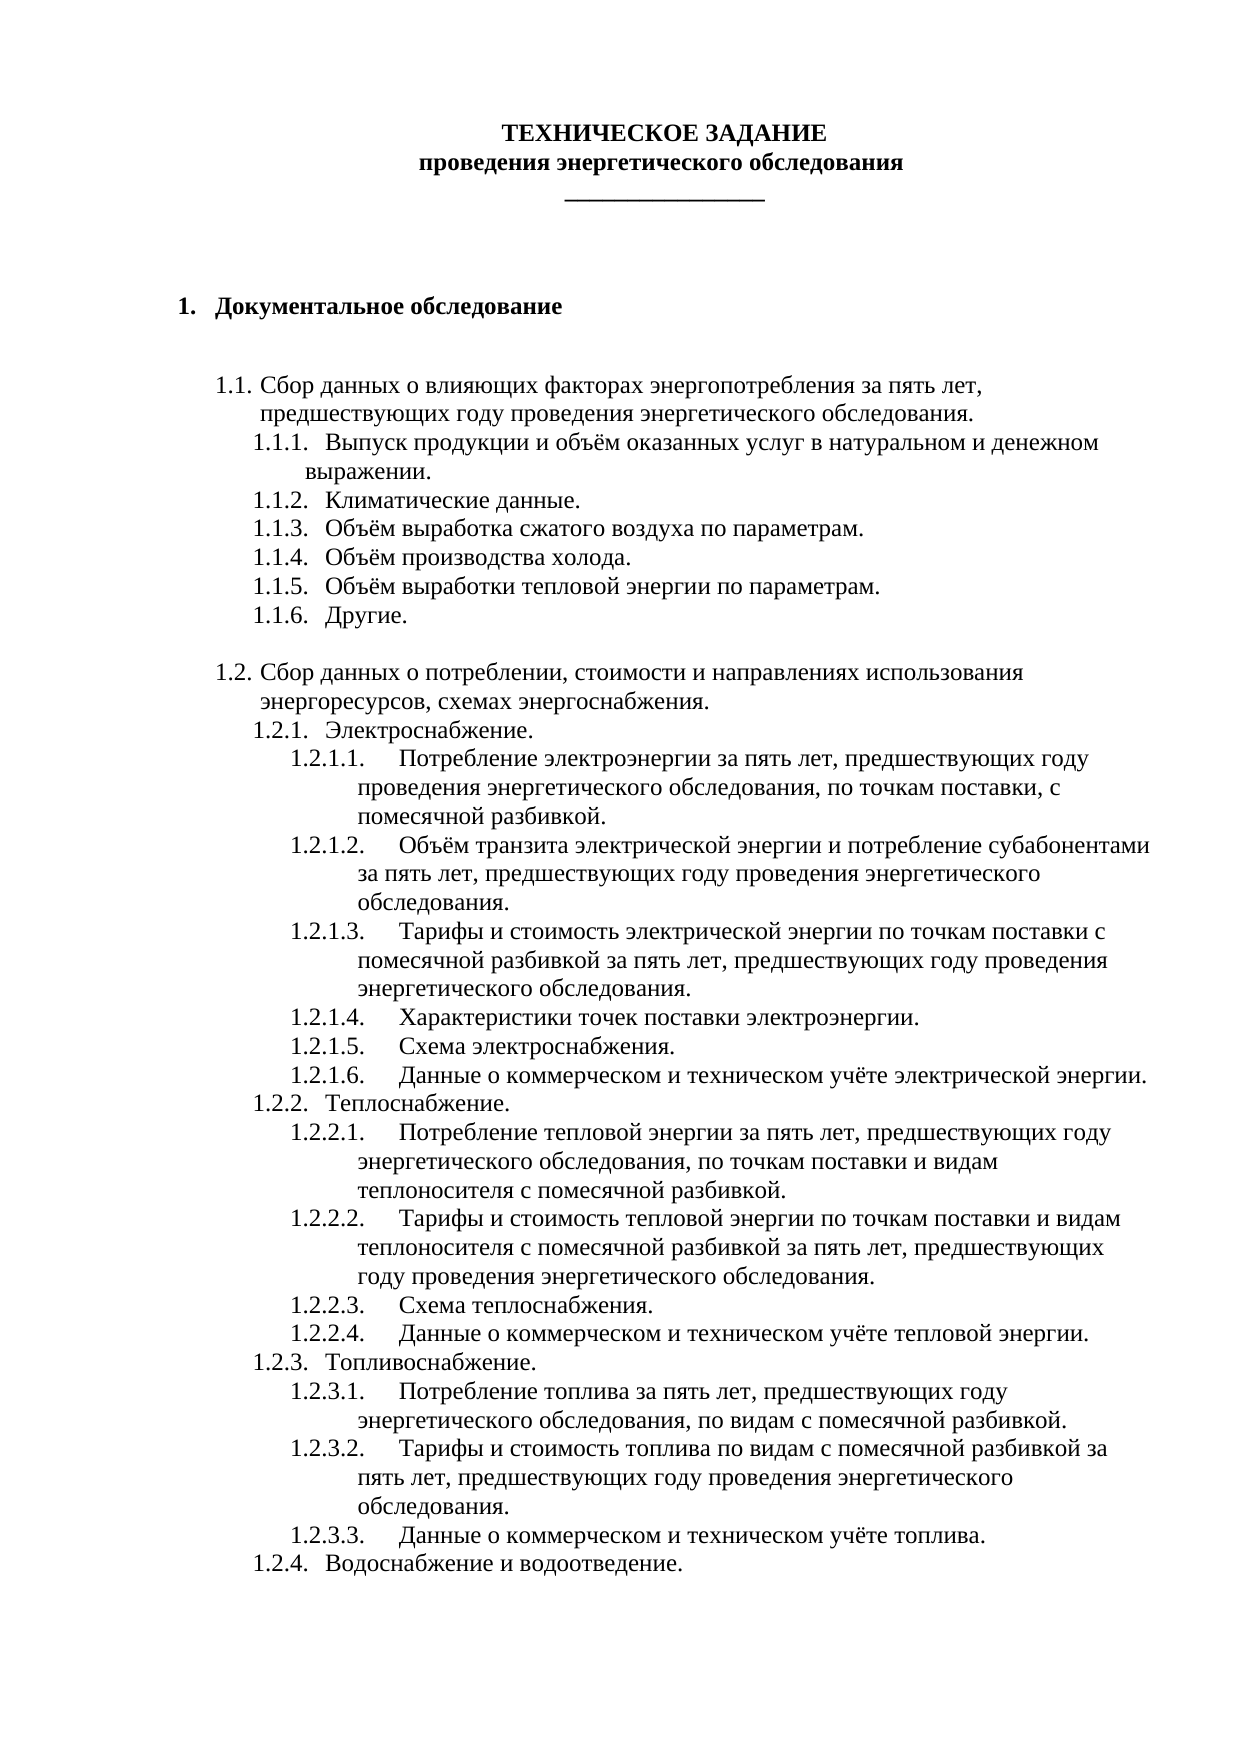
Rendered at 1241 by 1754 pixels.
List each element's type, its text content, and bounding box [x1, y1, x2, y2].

list Потребление электроэнергии за пять лет, предшествующих году проведения энергетического обследования, по точкам поставки, с помесячной разбивкой. [290, 743, 1152, 830]
list Схема электроснабжения. [290, 1031, 1152, 1060]
list Объём производства холода. [252, 542, 1152, 571]
list Другие. [252, 600, 1152, 628]
list Тарифы и стоимость топлива по видам с помесячной разбивкой за пять лет, предшествующих году проведения энергетического обследования. [290, 1433, 1152, 1520]
list Выпуск продукции и объём оказанных услуг в натуральном и денежном выражении. [252, 427, 1152, 485]
list Данные о коммерческом и техническом учёте тепловой энергии. [290, 1318, 1152, 1347]
list Тарифы и стоимость тепловой энергии по точкам поставки и видам теплоносителя с помесячной разбивкой за пять лет, предшествующих году проведения энергетического обследования. [290, 1203, 1152, 1290]
list Схема теплоснабжения. [290, 1290, 1152, 1318]
list Водоснабжение и водоотведение. [252, 1548, 1152, 1577]
list Топливоснабжение. [252, 1347, 1152, 1376]
list Объём транзита электрической энергии и потребление субабонентами за пять лет, предшествующих году проведения энергетического обследования. [290, 830, 1152, 916]
list Документальное обследование [177, 291, 1152, 320]
list Сбор данных о влияющих факторах энергопотребления за пять лет, предшествующих году проведения энергетического обследования. [215, 370, 1152, 427]
list Потребление тепловой энергии за пять лет, предшествующих году энергетического обследования, по точкам поставки и видам теплоносителя с помесячной разбивкой. [290, 1117, 1152, 1203]
list Данные о коммерческом и техническом учёте топлива. [290, 1520, 1152, 1548]
list Сбор данных о потреблении, стоимости и направлениях использования энергоресурсов, схемах энергоснабжения. [215, 657, 1152, 715]
list Объём выработки тепловой энергии по параметрам. [252, 571, 1152, 600]
text проведения энергетического обследования ________________ [177, 147, 1152, 204]
list Климатические данные. [252, 485, 1152, 513]
list Тарифы и стоимость электрической энергии по точкам поставки с помесячной разбивкой за пять лет, предшествующих году проведения энергетического обследования. [290, 916, 1152, 1002]
text ТЕХНИЧЕСКОЕ ЗАДАНИЕ [177, 118, 1152, 147]
list Объём выработка сжатого воздуха по параметрам. [252, 513, 1152, 542]
list Теплоснабжение. [252, 1088, 1152, 1117]
list Характеристики точек поставки электроэнергии. [290, 1002, 1152, 1031]
list Электроснабжение. [252, 715, 1152, 743]
list Потребление топлива за пять лет, предшествующих году энергетического обследования, по видам с помесячной разбивкой. [290, 1376, 1152, 1433]
list Данные о коммерческом и техническом учёте электрической энергии. [290, 1060, 1152, 1088]
